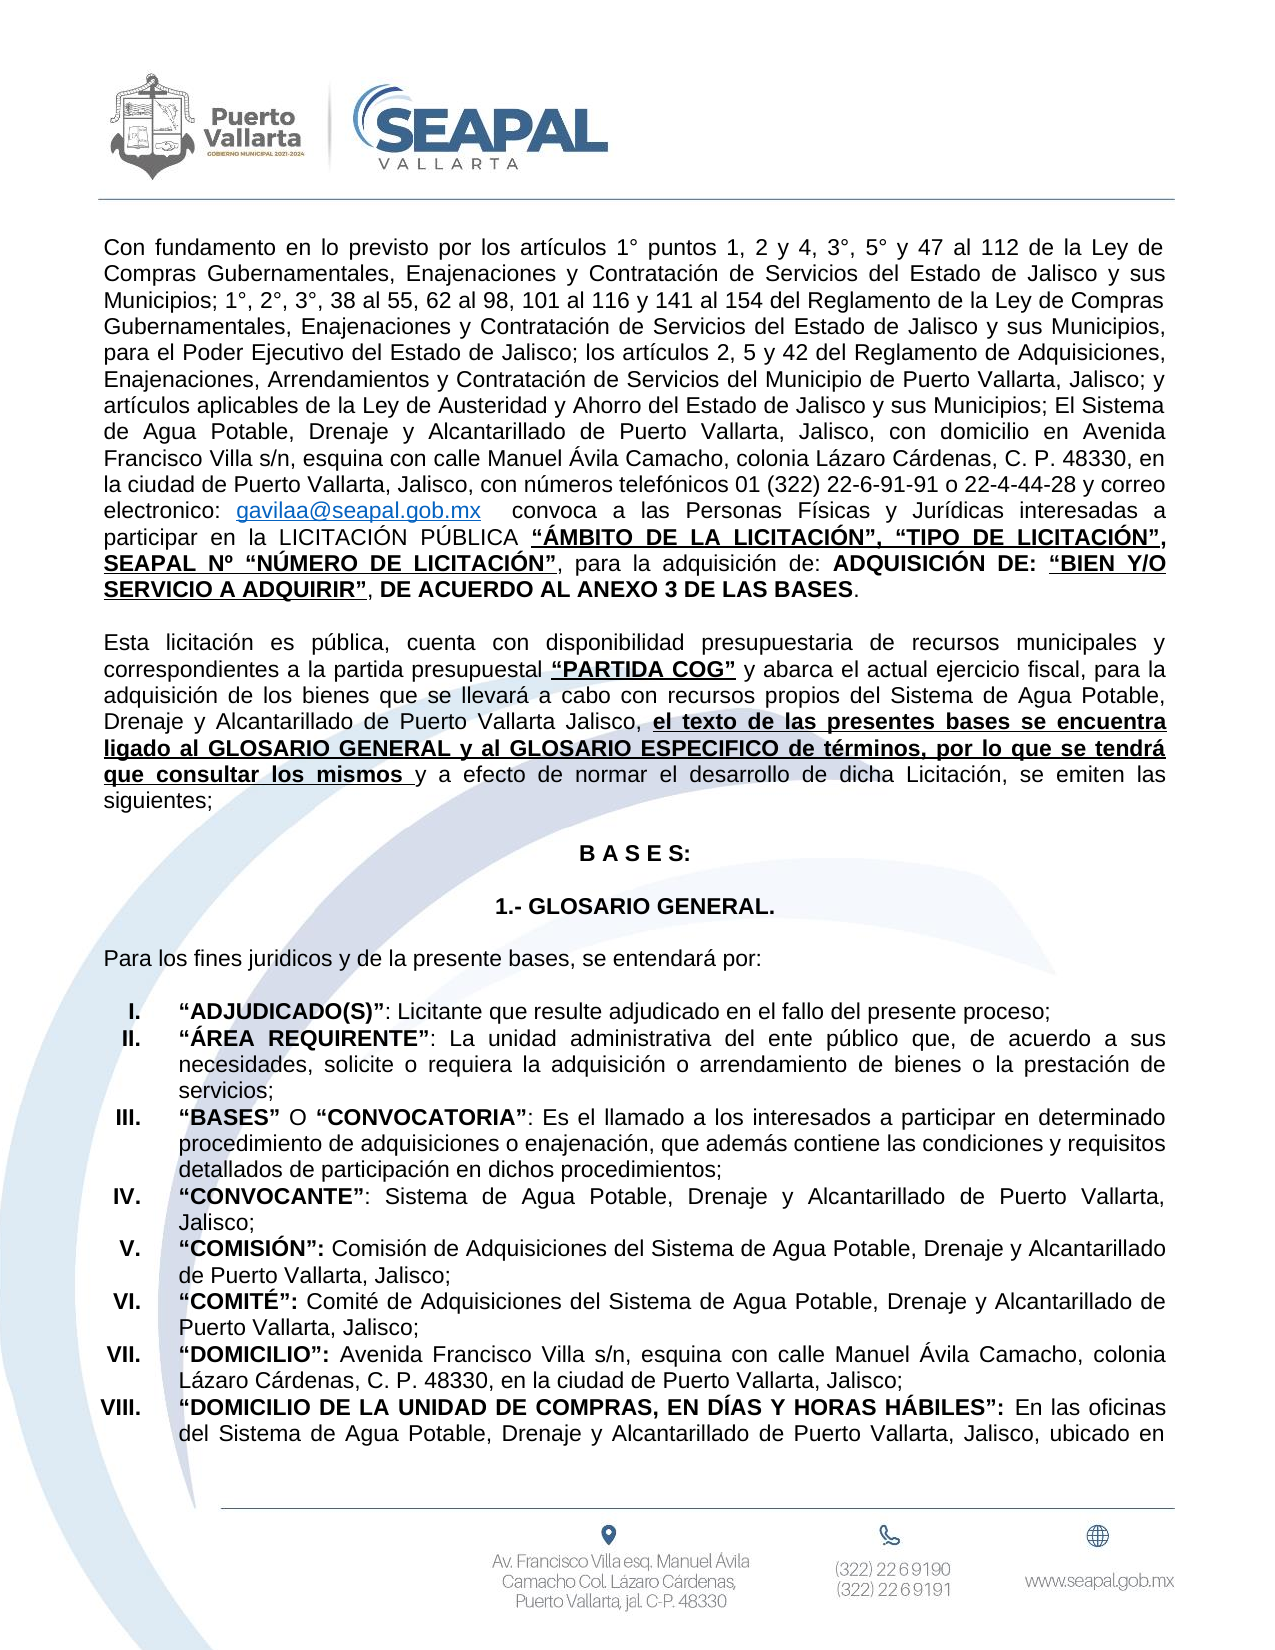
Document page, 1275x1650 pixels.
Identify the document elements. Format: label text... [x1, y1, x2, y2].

picture [0, 0, 1275, 1650]
list “ADJUDICADO(S)”: Licitante que resulte adjudicado en el fallo del presente proceso; [141, 998, 1166, 1024]
list “ÁREA REQUIRENTE”: La unidad administrativa del ente público que, de acuerdo a sus necesidades, solicite o requiera la adquisición o arrendamiento de bienes o la prestación de servicios; [141, 1024, 1166, 1103]
list “BASES” O “CONVOCATORIA”: Es el llamado a los interesados a participar en determinado procedimiento de adquisiciones o enajenación, que además contiene las condiciones y requisitos detallados de participación en dichos procedimientos; [141, 1103, 1166, 1183]
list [141, 1393, 1166, 1446]
list “DOMICILIO”: Avenida Francisco Villa s/n, esquina con calle Manuel Ávila Camacho, colonia Lázaro Cárdenas, C. P. 48330, en la ciudad de Puerto Vallarta, Jalisco; [141, 1341, 1166, 1393]
list “CONVOCANTE”: Sistema de Agua Potable, Drenaje y Alcantarillado de Puerto Vallarta, Jalisco; [141, 1183, 1166, 1235]
list “COMITÉ”: Comité de Adquisiciones del Sistema de Agua Potable, Drenaje y Alcantarillado de Puerto Vallarta, Jalisco; [141, 1288, 1166, 1341]
text Con fundamento en lo previsto por los artículos 1° puntos 1, 2 y 4, 3°, 5° y 47 al 112 de la Ley de Compras Gubernamentales, Enajenaciones y Contratación de Servicios del Estado de Jalisco y sus Municipios; 1°, 2°, 3°, 38 al 55, 62 al 98, 101 al 116 y 141 al 154 del Reglamento de la Ley de Compras Gubernamentales, Enajenaciones y Contratación de Servicios del Estado de Jalisco y sus Municipios, para el Poder Ejecutivo del Estado de Jalisco; los artículos 2, 5 y 42 del Reglamento de Adquisiciones, Enajenaciones, Arrendamientos y Contratación de Servicios del Municipio de Puerto Vallarta, Jalisco; y artículos aplicables de la Ley de Austeridad y Ahorro del Estado de Jalisco y sus Municipios; El Sistema de Agua Potable, Drenaje y Alcantarillado de Puerto Vallarta, Jalisco, con domicilio en Avenida Francisco Villa s/n, esquina con calle Manuel Ávila Camacho, colonia Lázaro Cárdenas, C. P. 48330, en la ciudad de Puerto Vallarta, Jalisco, con números telefónicos 01 (322) 22-6-91-91 o 22-4-44-28 y correo electronico: gavilaa@seapal.gob.mx convoca a las Personas Físicas y Jurídicas interesadas a participar en la LICITACIÓN PÚBLICA “ÁMBITO DE LA LICITACIÓN”, “TIPO DE LICITACIÓN”, SEAPAL Nº “NÚMERO DE LICITACIÓN”, para la adquisición de: ADQUISICIÓN DE: “BIEN Y/O SERVICIO A ADQUIRIR”, DE ACUERDO AL ANEXO 3 DE LAS BASES. [103, 234, 1166, 603]
text 1.- GLOSARIO GENERAL. [103, 893, 1166, 919]
list “COMISIÓN”: Comisión de Adquisiciones del Sistema de Agua Potable, Drenaje y Alcantarillado de Puerto Vallarta, Jalisco; [141, 1235, 1166, 1288]
text Para los fines juridicos y de la presente bases, se entendará por: [103, 945, 1166, 972]
text B A S E S: [103, 840, 1166, 866]
text Esta licitación es pública, cuenta con disponibilidad presupuestaria de recursos municipales y correspondientes a la partida presupuestal “PARTIDA COG” y abarca el actual ejercicio fiscal, para la adquisición de los bienes que se llevará a cabo con recursos propios del Sistema de Agua Potable, Drenaje y Alcantarillado de Puerto Vallarta Jalisco, el texto de las presentes bases se encuentra ligado al GLOSARIO GENERAL y al GLOSARIO ESPECIFICO de términos, por lo que se tendrá que consultar los mismos y a efecto de normar el desarrollo de dicha Licitación, se emiten las siguientes; [103, 758, 1166, 814]
text Esta licitación es pública, cuenta con disponibilidad presupuestaria de recursos municipales y correspondientes a la partida presupuestal “PARTIDA COG” y abarca el actual ejercicio fiscal, para la adquisición de los bienes que se llevará a cabo con recursos propios del Sistema de Agua Potable, Drenaje y Alcantarillado de Puerto Vallarta Jalisco, el texto de las presentes bases se encuentra ligado al GLOSARIO GENERAL y al GLOSARIO ESPECIFICO de términos, por lo que se tendrá que consultar los mismos y a efecto de normar el desarrollo de dicha Licitación, se emiten las siguientes; [103, 629, 1166, 757]
